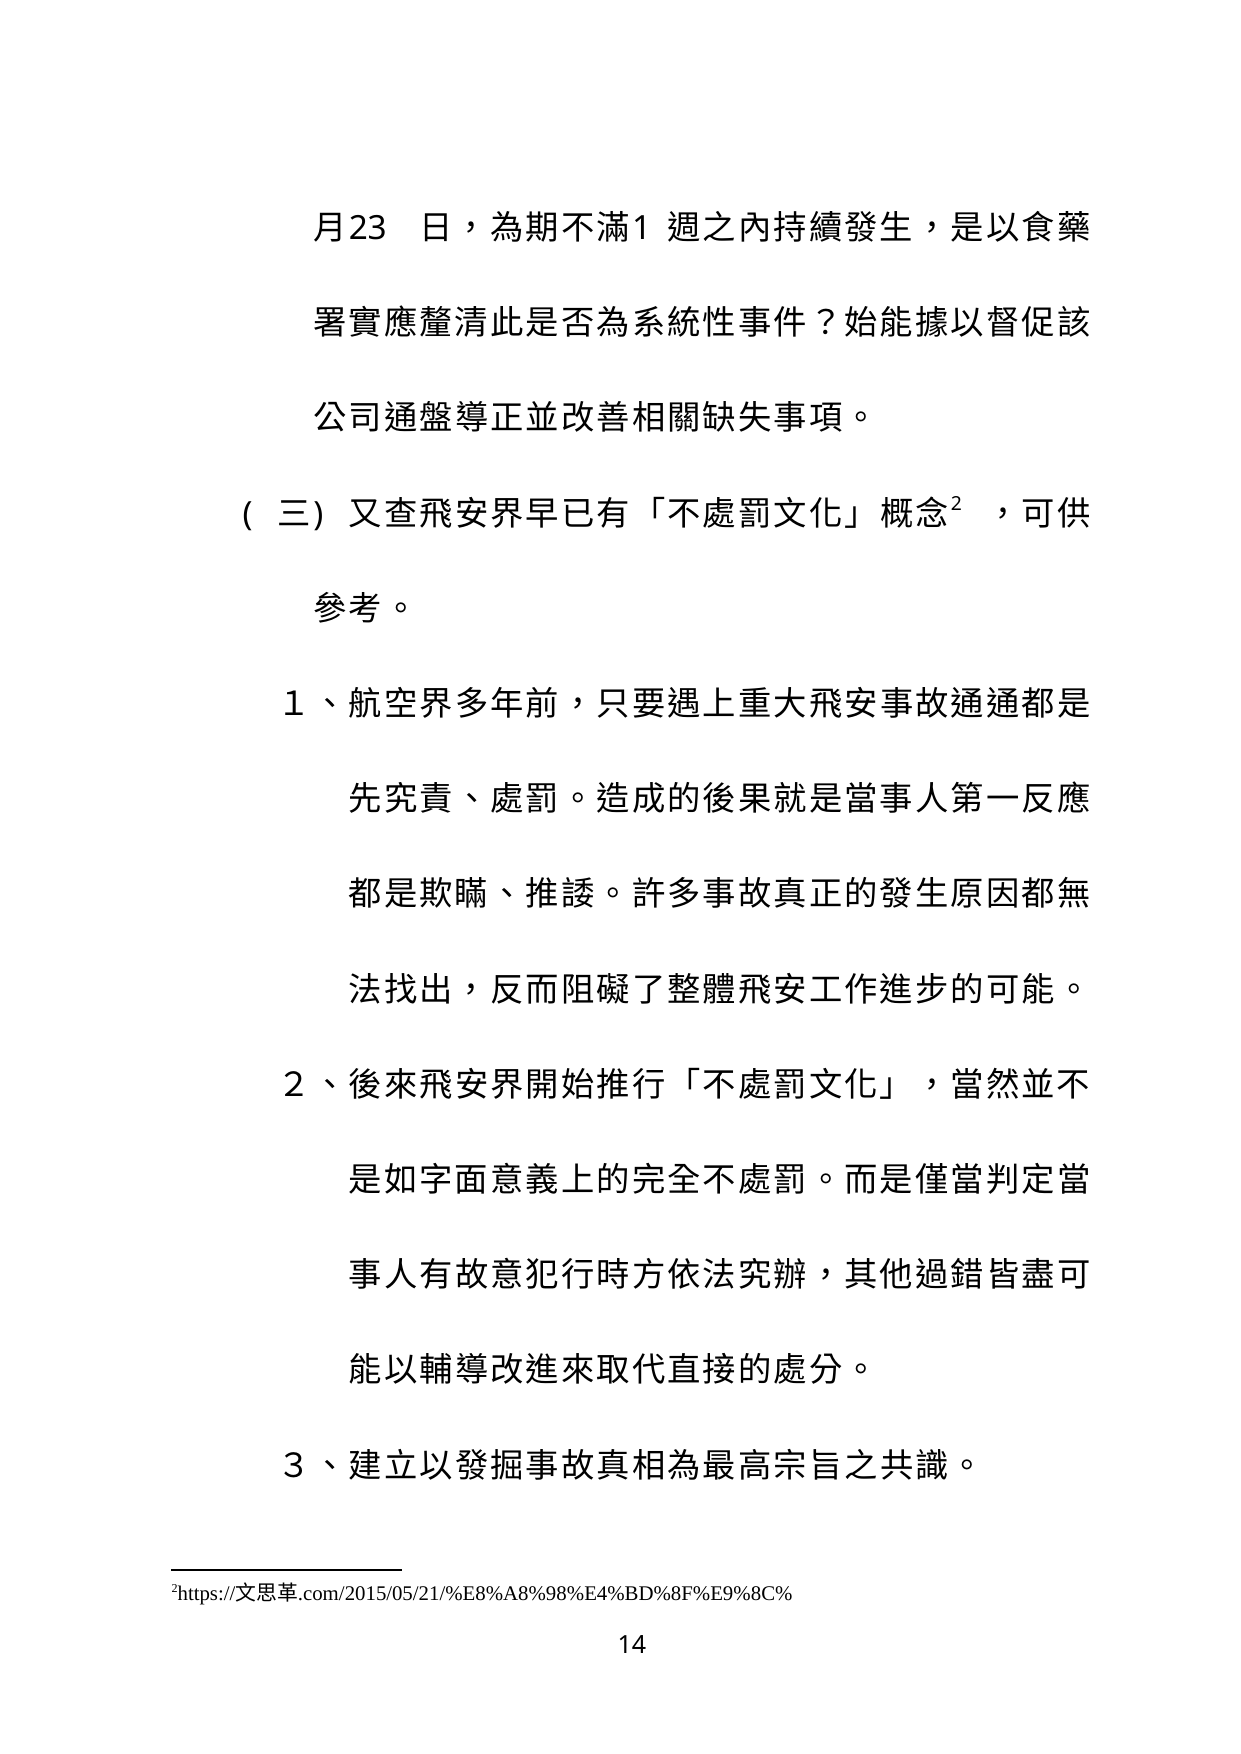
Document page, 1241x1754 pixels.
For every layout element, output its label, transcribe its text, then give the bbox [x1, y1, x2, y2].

subtitle 後來飛安界開始推行「不處罰文化」，當然並不是如字面意義上的完全不處罰。而是僅當判定當事人有故意犯行時方依法究辦，其他過錯皆盡可能以輔導改進來取代直接的處分。 [278, 1034, 1092, 1415]
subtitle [242, 177, 1092, 463]
subtitle 航空界多年前，只要遇上重大飛安事故通通都是先究責、處罰。造成的後果就是當事人第一反應都是欺瞞、推諉。許多事故真正的發生原因都無法找出，反而阻礙了整體飛安工作進步的可能。 [278, 653, 1092, 1034]
subtitle 建立以發掘事故真相為最高宗旨之共識。 [278, 1415, 1092, 1510]
subtitle 又查飛安界早已有「不處罰文化」概念，可供參考。 [242, 463, 1092, 653]
